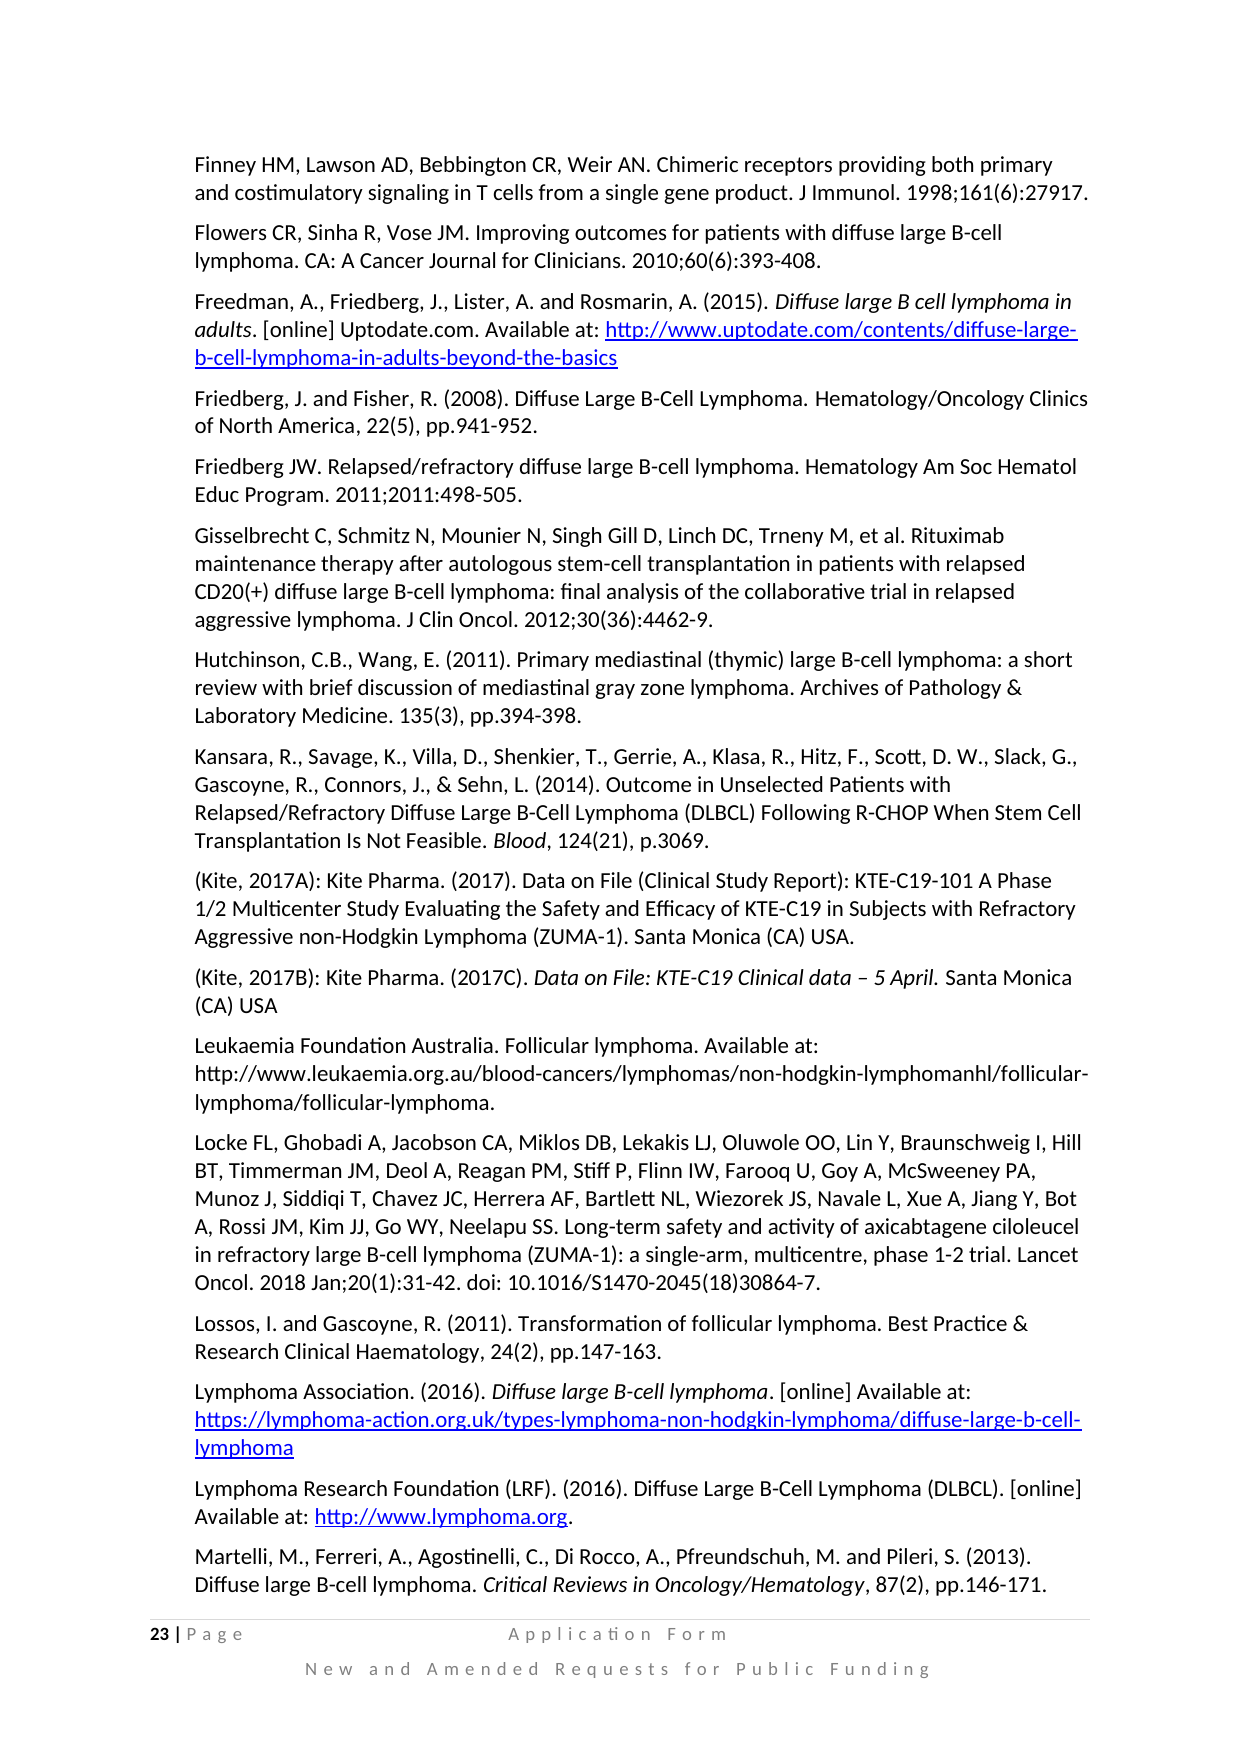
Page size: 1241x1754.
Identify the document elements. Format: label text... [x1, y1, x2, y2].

text Friedberg JW. Relapsed/refractory diffuse large B-cell lymphoma. Hematology Am Soc Hematol Educ Program. 2011;2011:498-505. [194, 452, 1090, 508]
text Kansara, R., Savage, K., Villa, D., Shenkier, T., Gerrie, A., Klasa, R., Hitz, F., Scott, D. W., Slack, G., Gascoyne, R., Connors, J., & Sehn, L. (2014). Outcome in Unselected Patients with Relapsed/Refractory Diffuse Large B-Cell Lymphoma (DLBCL) Following R-CHOP When Stem Cell Transplantation Is Not Feasible. Blood, 124(21), p.3069. [194, 742, 1090, 854]
text Leukaemia Foundation Australia. Follicular lymphoma. Available at: http://www.leukaemia.org.au/blood-cancers/lymphomas/non-hodgkin-lymphomanhl/follicular-lymphoma/follicular-lymphoma. [194, 1032, 1090, 1116]
text Hutchinson, C.B., Wang, E. (2011). Primary mediastinal (thymic) large B-cell lymphoma: a short review with brief discussion of mediastinal gray zone lymphoma. Archives of Pathology & Laboratory Medicine. 135(3), pp.394-398. [194, 645, 1090, 729]
text Flowers CR, Sinha R, Vose JM. Improving outcomes for patients with diffuse large B-cell lymphoma. CA: A Cancer Journal for Clinicians. 2010;60(6):393-408. [194, 218, 1090, 274]
text Friedberg, J. and Fisher, R. (2008). Diffuse Large B-Cell Lymphoma. Hematology/Oncology Clinics of North America, 22(5), pp.941-952. [194, 384, 1090, 440]
text Lymphoma Association. (2016). Diffuse large B-cell lymphoma. [online] Available at: [194, 1377, 1090, 1405]
text Locke FL, Ghobadi A, Jacobson CA, Miklos DB, Lekakis LJ, Oluwole OO, Lin Y, Braunschweig I, Hill BT, Timmerman JM, Deol A, Reagan PM, Stiff P, Flinn IW, Farooq U, Goy A, McSweeney PA, Munoz J, Siddiqi T, Chavez JC, Herrera AF, Bartlett NL, Wiezorek JS, Navale L, Xue A, Jiang Y, Bot A, Rossi JM, Kim JJ, Go WY, Neelapu SS. Long-term safety and activity of axicabtagene ciloleucel in refractory large B-cell lymphoma (ZUMA-1): a single-arm, multicentre, phase 1-2 trial. Lancet Oncol. 2018 Jan;20(1):31-42. doi: 10.1016/S1470-2045(18)30864-7. [194, 1128, 1090, 1296]
text (Kite, 2017B): Kite Pharma. (2017C). Data on File: KTE-C19 Clinical data – 5 April. Santa Monica (CA) USA [194, 963, 1090, 1019]
text Gisselbrecht C, Schmitz N, Mounier N, Singh Gill D, Linch DC, Trneny M, et al. Rituximab maintenance therapy after autologous stem-cell transplantation in patients with relapsed CD20(+) diffuse large B-cell lymphoma: final analysis of the collaborative trial in relapsed aggressive lymphoma. J Clin Oncol. 2012;30(36):4462-9. [194, 521, 1090, 633]
text Freedman, A., Friedberg, J., Lister, A. and Rosmarin, A. (2015). Diffuse large B cell lymphoma in adults. [online] Uptodate.com. Available at: http://www.uptodate.com/contents/diffuse-large-b-cell-lymphoma-in-adults-beyond-the-basics [194, 287, 1090, 371]
text Finney HM, Lawson AD, Bebbington CR, Weir AN. Chimeric receptors providing both primary and costimulatory signaling in T cells from a single gene product. J Immunol. 1998;161(6):27917. [194, 150, 1090, 206]
text Martelli, M., Ferreri, A., Agostinelli, C., Di Rocco, A., Pfreundschuh, M. and Pileri, S. (2013). Diffuse large B-cell lymphoma. Critical Reviews in Oncology/Hematology, 87(2), pp.146-171. [194, 1542, 1090, 1598]
text Lymphoma Research Foundation (LRF). (2016). Diffuse Large B-Cell Lymphoma (DLBCL). [online] Available at: http://www.lymphoma.org. [194, 1474, 1090, 1530]
text https://lymphoma-action.org.uk/types-lymphoma-non-hodgkin-lymphoma/diffuse-large-b-cell-lymphoma [194, 1405, 1090, 1461]
text (Kite, 2017A): Kite Pharma. (2017). Data on File (Clinical Study Report): KTE-C19-101 A Phase 1/2 Multicenter Study Evaluating the Safety and Efficacy of KTE-C19 in Subjects with Refractory Aggressive non-Hodgkin Lymphoma (ZUMA-1). Santa Monica (CA) USA. [194, 866, 1090, 951]
text Lossos, I. and Gascoyne, R. (2011). Transformation of follicular lymphoma. Best Practice & Research Clinical Haematology, 24(2), pp.147-163. [194, 1309, 1090, 1365]
